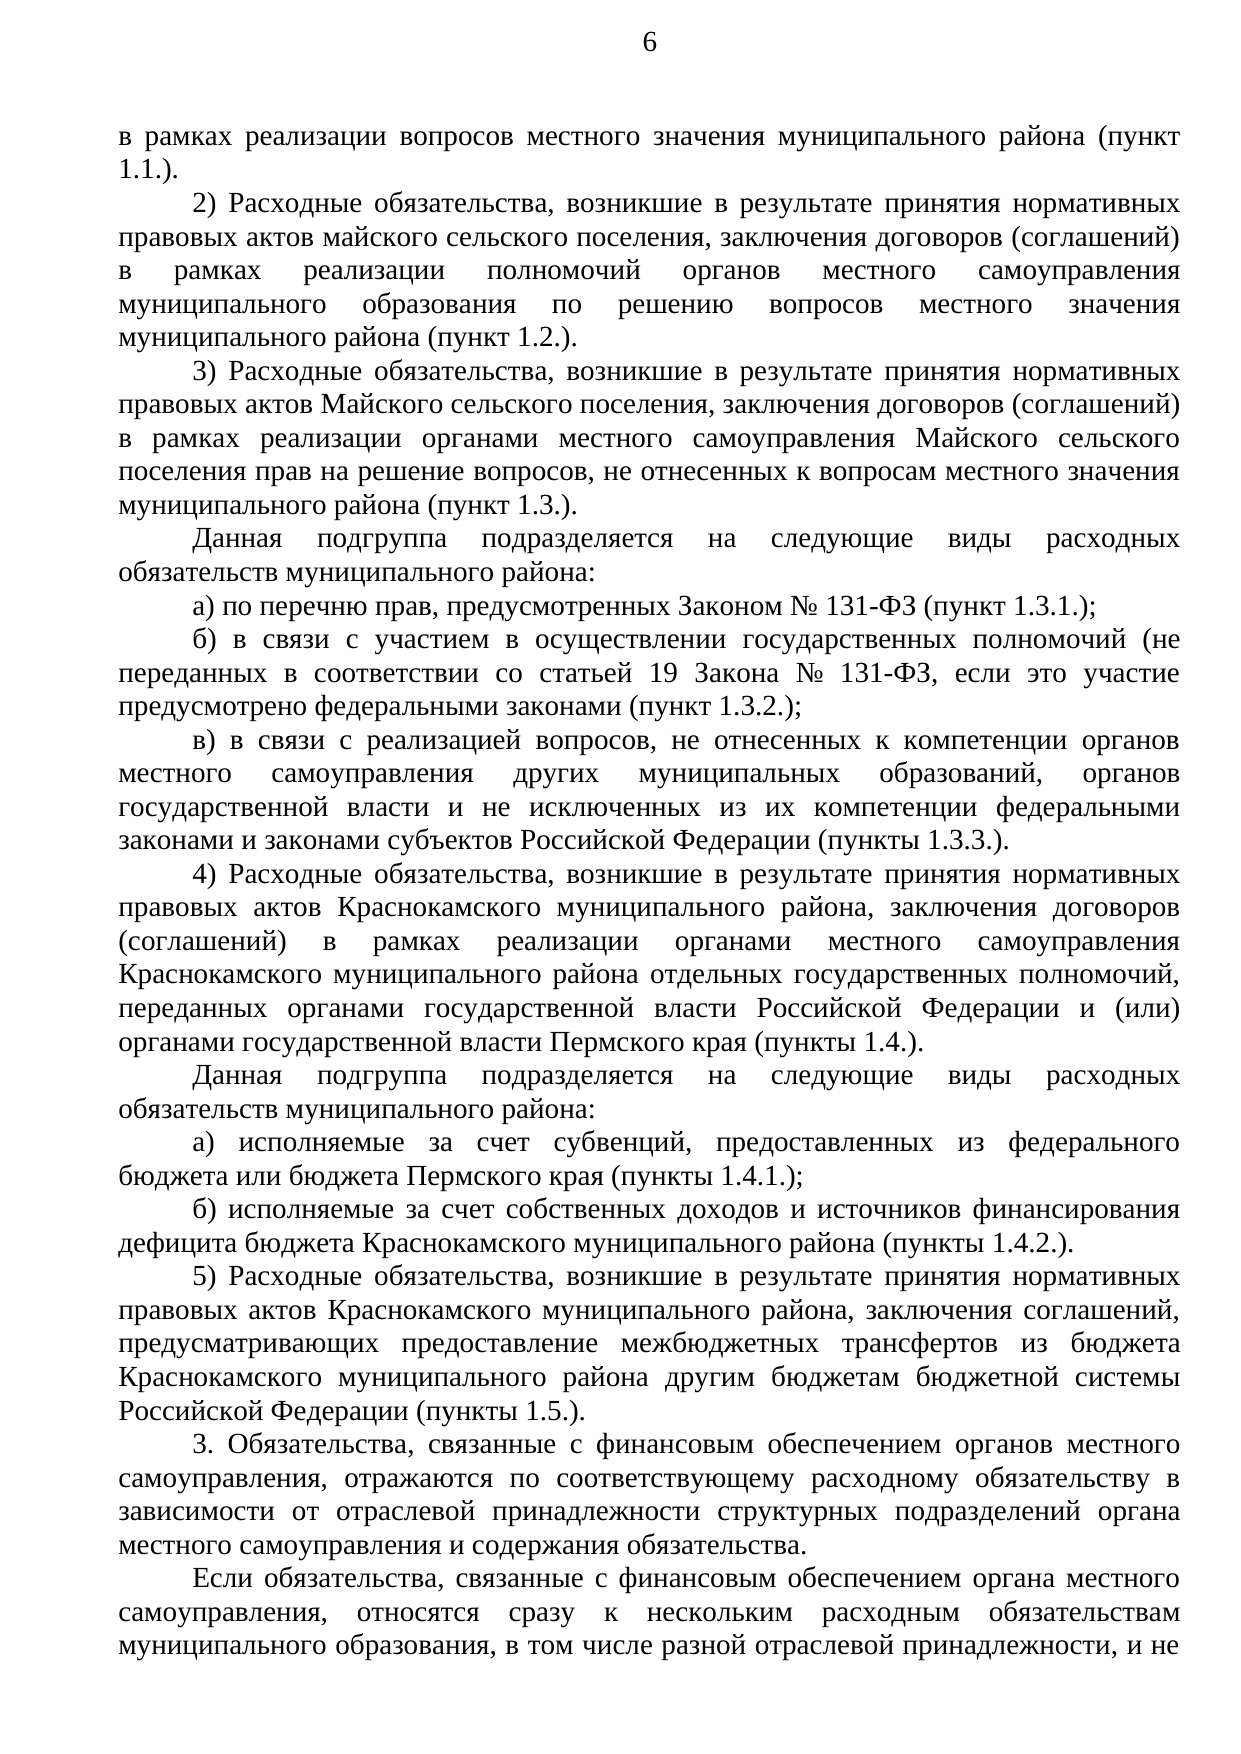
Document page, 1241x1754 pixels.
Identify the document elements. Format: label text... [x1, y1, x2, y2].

title а) по перечню прав, предусмотренных Законом № 131-ФЗ (пункт 1.3.1.); [118, 588, 1181, 621]
title 3. Обязательства, связанные с финансовым обеспечением органов местного самоуправления, отражаются по соответствующему расходному обязательству в зависимости от отраслевой принадлежности структурных подразделений органа местного самоуправления и содержания обязательства. [118, 1426, 1181, 1560]
title 5) Расходные обязательства, возникшие в результате принятия нормативных правовых актов Краснокамского муниципального района, заключения соглашений, предусматривающих предоставление межбюджетных трансфертов из бюджета Краснокамского муниципального района другим бюджетам бюджетной системы Российской Федерации (пункты 1.5.). [118, 1258, 1181, 1426]
title Данная подгруппа подразделяется на следующие виды расходных обязательств муниципального района: [118, 1057, 1181, 1124]
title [118, 118, 1181, 185]
title в) в связи с реализацией вопросов, не отнесенных к компетенции органов местного самоуправления других муниципальных образований, органов государственной власти и не исключенных из их компетенции федеральными законами и законами субъектов Российской Федерации (пункты 1.3.3.). [118, 722, 1181, 856]
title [118, 1560, 1181, 1661]
title б) исполняемые за счет собственных доходов и источников финансирования дефицита бюджета Краснокамского муниципального района (пункты 1.4.2.). [118, 1191, 1181, 1258]
title б) в связи с участием в осуществлении государственных полномочий (не переданных в соответствии со статьей 19 Закона № 131-ФЗ, если это участие предусмотрено федеральными законами (пункт 1.3.2.); [118, 621, 1181, 722]
title 4) Расходные обязательства, возникшие в результате принятия нормативных правовых актов Краснокамского муниципального района, заключения договоров (соглашений) в рамках реализации органами местного самоуправления Краснокамского муниципального района отдельных государственных полномочий, переданных органами государственной власти Российской Федерации и (или) органами государственной власти Пермского края (пункты 1.4.). [118, 856, 1181, 1057]
title 2) Расходные обязательства, возникшие в результате принятия нормативных правовых актов майского сельского поселения, заключения договоров (соглашений) в рамках реализации полномочий органов местного самоуправления муниципального образования по решению вопросов местного значения муниципального района (пункт 1.2.). [118, 185, 1181, 353]
title Данная подгруппа подразделяется на следующие виды расходных обязательств муниципального района: [118, 521, 1181, 588]
title 3) Расходные обязательства, возникшие в результате принятия нормативных правовых актов Майского сельского поселения, заключения договоров (соглашений) в рамках реализации органами местного самоуправления Майского сельского поселения прав на решение вопросов, не отнесенных к вопросам местного значения муниципального района (пункт 1.3.). [118, 353, 1181, 521]
title а) исполняемые за счет субвенций, предоставленных из федерального бюджета или бюджета Пермского края (пункты 1.4.1.); [118, 1124, 1181, 1191]
